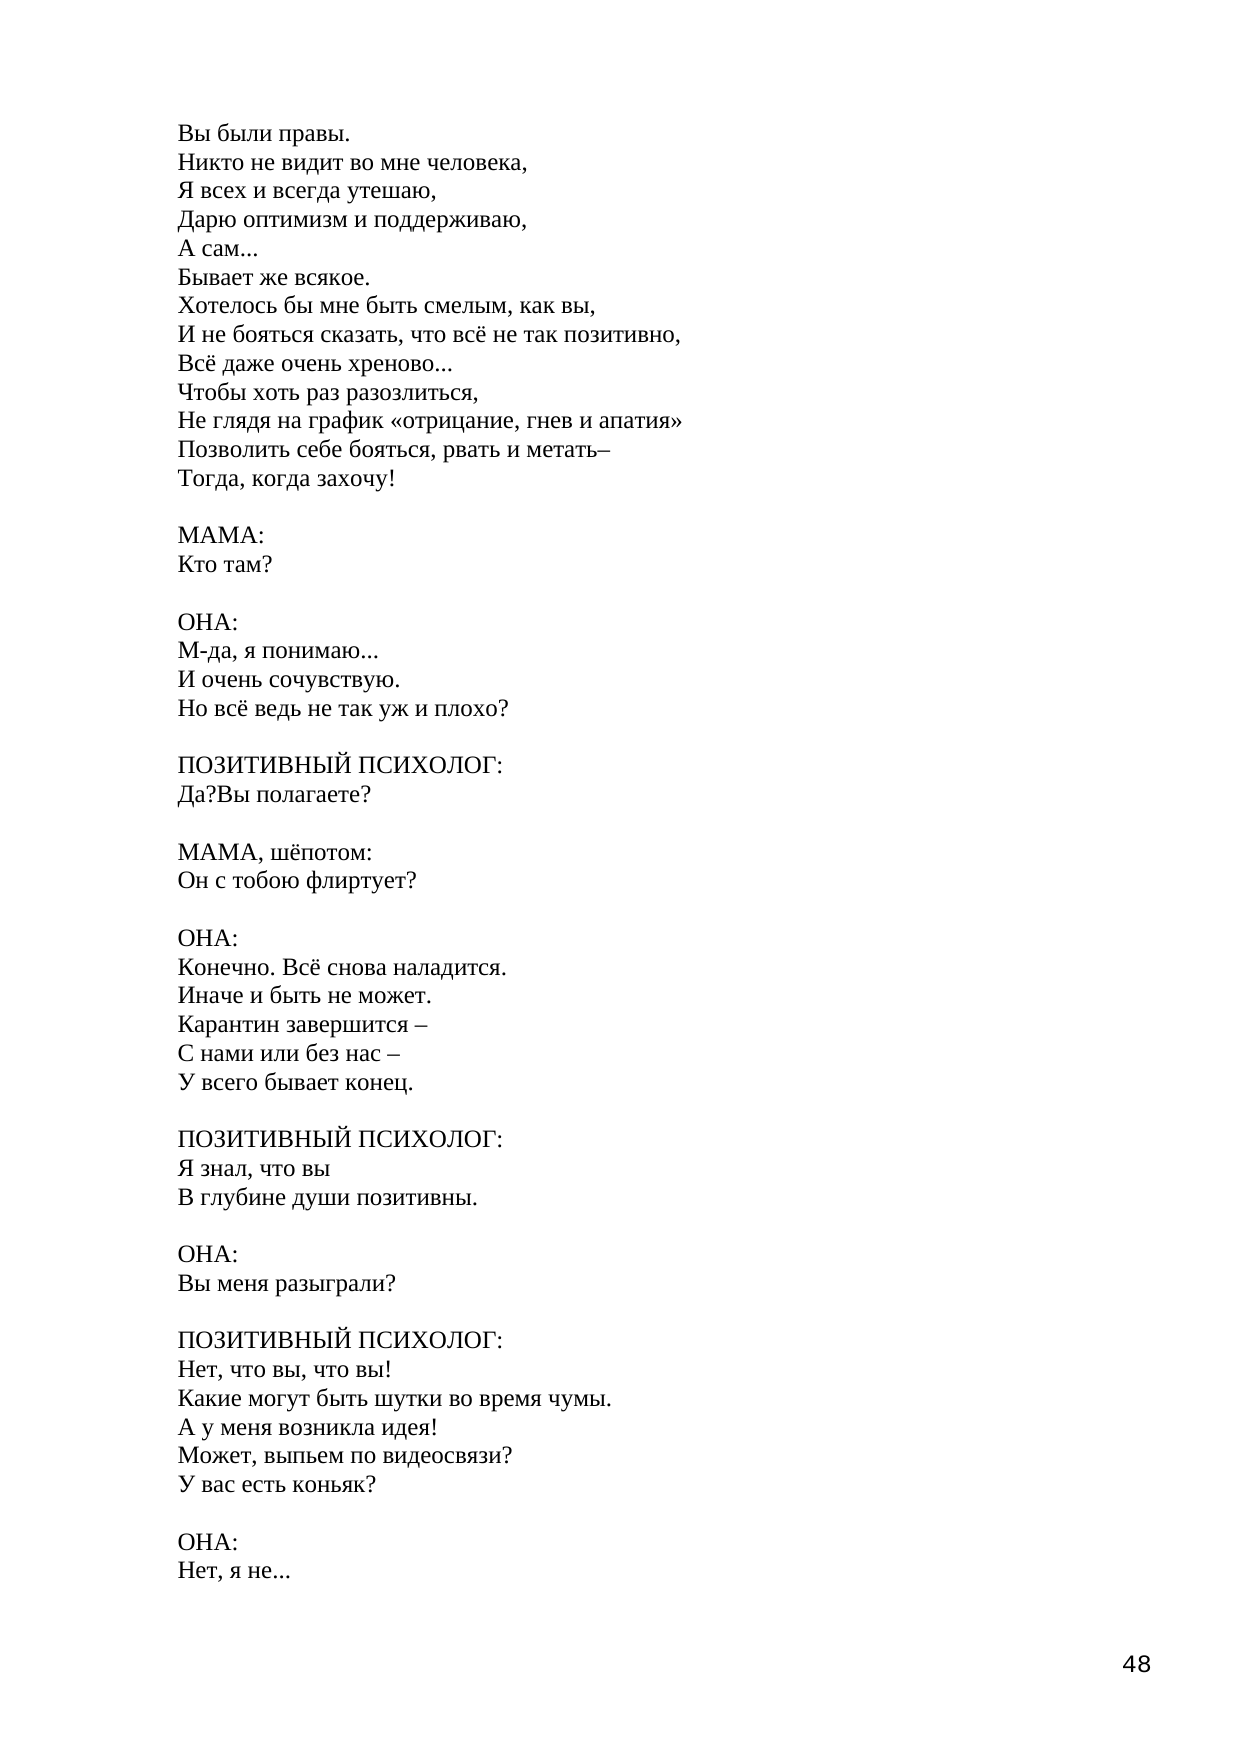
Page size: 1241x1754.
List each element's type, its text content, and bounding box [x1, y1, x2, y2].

text Какие могут быть шутки во время чумы. [177, 1383, 1152, 1412]
text Я всех и всегда утешаю, [177, 176, 1152, 204]
text ОНА: [177, 923, 1152, 952]
text Хотелось бы мне быть смелым, как вы, [177, 291, 1152, 319]
text Нет, я не... [177, 1556, 1152, 1584]
text И не бояться сказать, что всё не так позитивно, [177, 319, 1152, 348]
text И очень сочувствую. [177, 664, 1152, 693]
text Тогда, когда захочу! [177, 463, 1152, 492]
text ПОЗИТИВНЫЙ ПСИХОЛОГ: [177, 1326, 1152, 1354]
text У всего бывает конец. [177, 1067, 1152, 1096]
text А у меня возникла идея! [177, 1412, 1152, 1441]
text С нами или без нас – [177, 1038, 1152, 1067]
text Нет, что вы, что вы! [177, 1354, 1152, 1383]
text Конечно. Всё снова наладится. [177, 952, 1152, 981]
text У вас есть коньяк? [177, 1469, 1152, 1498]
text Карантин завершится – [177, 1009, 1152, 1038]
text Позволить себе бояться, рвать и метать– [177, 434, 1152, 463]
text Дарю оптимизм и поддерживаю, [177, 204, 1152, 233]
text Никто не видит во мне человека, [177, 147, 1152, 176]
text ПОЗИТИВНЫЙ ПСИХОЛОГ: [177, 751, 1152, 779]
text Всё даже очень хреново... [177, 348, 1152, 377]
text МАМА: [177, 521, 1152, 549]
text Вы были правы. [177, 118, 1152, 147]
text В глубине души позитивны. [177, 1182, 1152, 1211]
text М-да, я понимаю... [177, 636, 1152, 664]
text ОНА: [177, 1527, 1152, 1556]
text ОНА: [177, 1239, 1152, 1268]
text ПОЗИТИВНЫЙ ПСИХОЛОГ: [177, 1124, 1152, 1153]
text Кто там? [177, 549, 1152, 578]
text МАМА, шёпотом: [177, 837, 1152, 866]
text Бывает же всякое. [177, 262, 1152, 291]
text Но всё ведь не так уж и плохо? [177, 693, 1152, 722]
text ОНА: [177, 607, 1152, 636]
text Не глядя на график «отрицание, гнев и апатия» [177, 406, 1152, 434]
text Иначе и быть не может. [177, 981, 1152, 1009]
text Я знал, что вы [177, 1153, 1152, 1182]
text Вы меня разыграли? [177, 1268, 1152, 1297]
text Чтобы хоть раз разозлиться, [177, 377, 1152, 406]
text Может, выпьем по видеосвязи? [177, 1441, 1152, 1469]
text А сам... [177, 233, 1152, 262]
text Он с тобою флиртует? [177, 866, 1152, 894]
text Да?Вы полагаете? [177, 779, 1152, 808]
